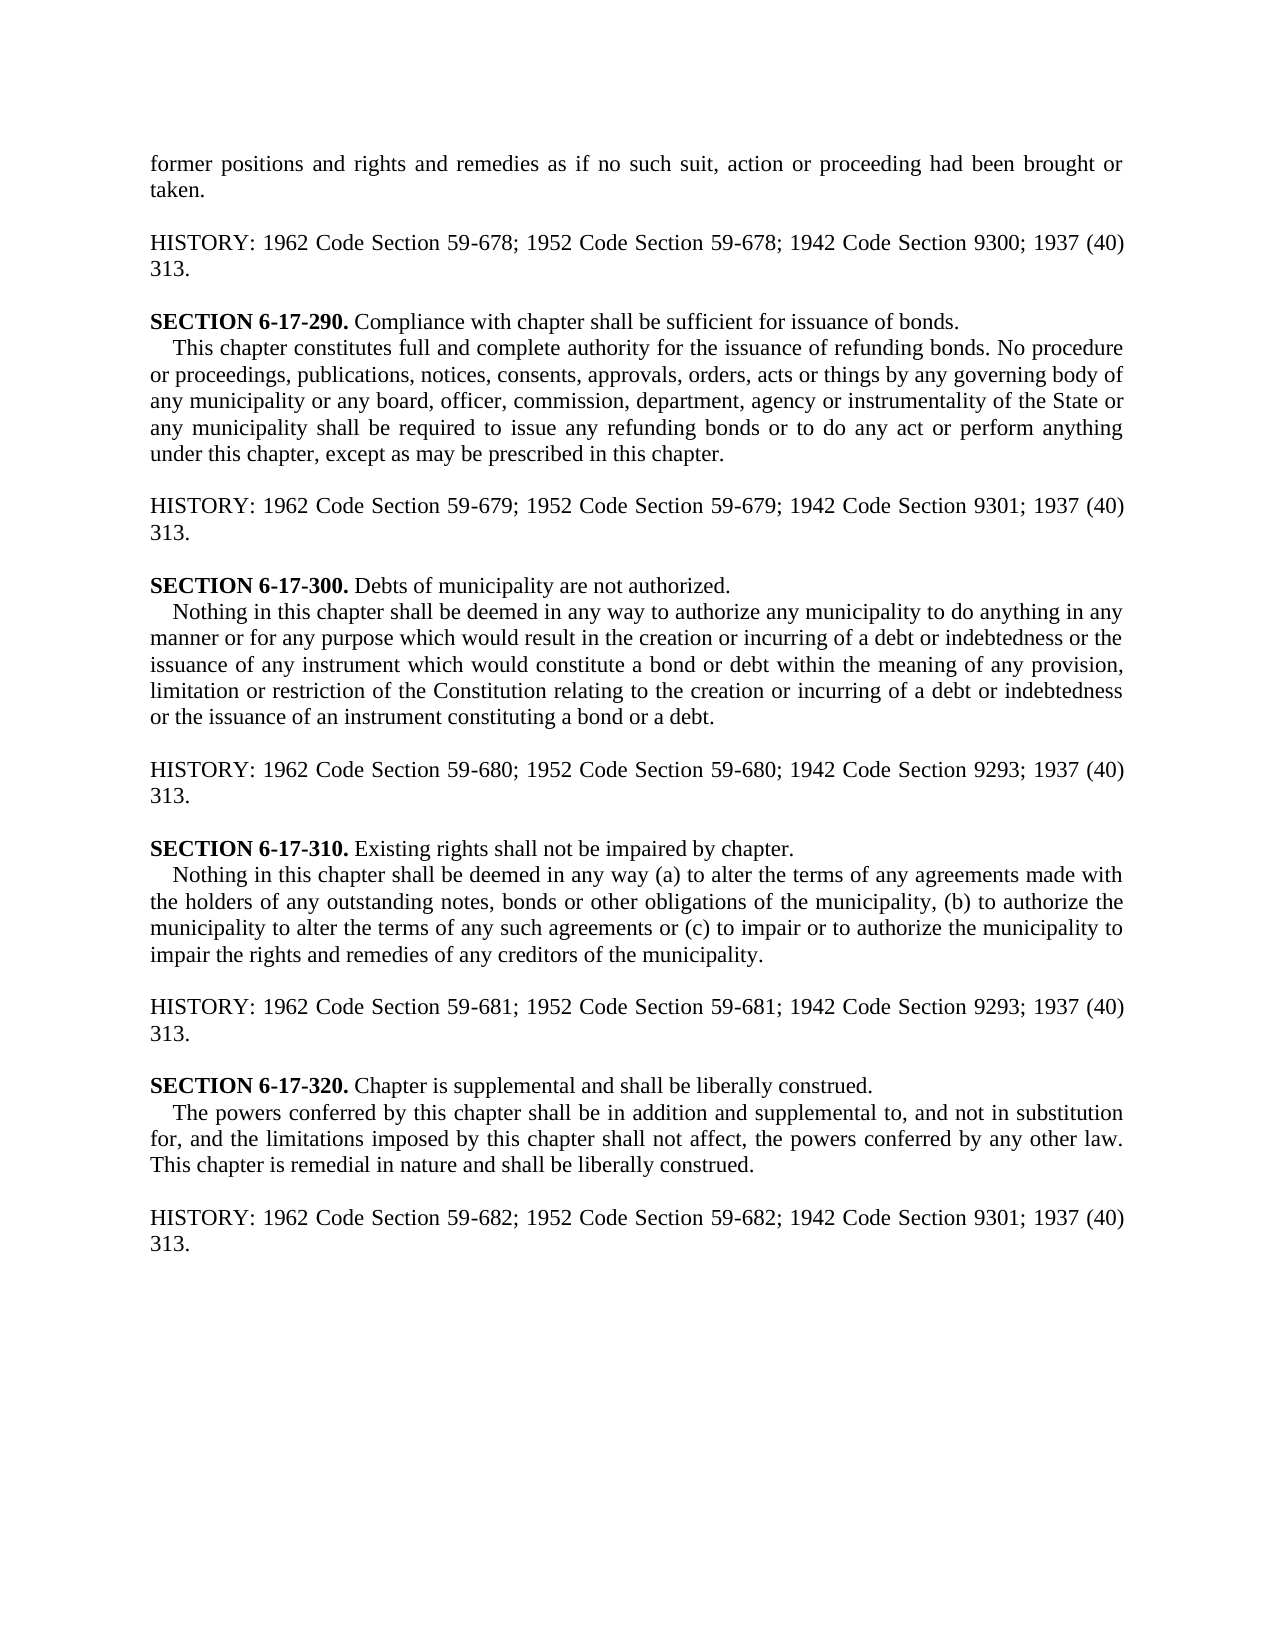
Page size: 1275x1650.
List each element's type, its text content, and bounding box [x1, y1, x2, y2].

text HISTORY: 1962 Code Section 59-678; 1952 Code Section 59-678; 1942 Code Section 9300; 1937 (40) 313. [150, 229, 1125, 282]
text This chapter constitutes full and complete authority for the issuance of refunding bonds. No procedure or proceedings, publications, notices, consents, approvals, orders, acts or things by any governing body of any municipality or any board, officer, commission, department, agency or instrumentality of the State or any municipality shall be required to issue any refunding bonds or to do any act or perform anything under this chapter, except as may be prescribed in this chapter. [150, 334, 1125, 466]
text HISTORY: 1962 Code Section 59-681; 1952 Code Section 59-681; 1942 Code Section 9293; 1937 (40) 313. [150, 993, 1125, 1046]
text Nothing in this chapter shall be deemed in any way to authorize any municipality to do anything in any manner or for any purpose which would result in the creation or incurring of a debt or indebtedness or the issuance of any instrument which would constitute a bond or debt within the meaning of any provision, limitation or restriction of the Constitution relating to the creation or incurring of a debt or indebtedness or the issuance of an instrument constituting a bond or a debt. [150, 598, 1125, 730]
text HISTORY: 1962 Code Section 59-679; 1952 Code Section 59-679; 1942 Code Section 9301; 1937 (40) 313. [150, 493, 1125, 545]
text HISTORY: 1962 Code Section 59-680; 1952 Code Section 59-680; 1942 Code Section 9293; 1937 (40) 313. [150, 756, 1125, 809]
text SECTION 6-17-300. Debts of municipality are not authorized. [150, 572, 1125, 598]
text SECTION 6-17-310. Existing rights shall not be impaired by chapter. [150, 835, 1125, 862]
text The powers conferred by this chapter shall be in addition and supplemental to, and not in substitution for, and the limitations imposed by this chapter shall not affect, the powers conferred by any other law. This chapter is remedial in nature and shall be liberally construed. [150, 1099, 1125, 1178]
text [150, 150, 1125, 203]
text Nothing in this chapter shall be deemed in any way (a) to alter the terms of any agreements made with the holders of any outstanding notes, bonds or other obligations of the municipality, (b) to authorize the municipality to alter the terms of any such agreements or (c) to impair or to authorize the municipality to impair the rights and remedies of any creditors of the municipality. [150, 862, 1125, 967]
text HISTORY: 1962 Code Section 59-682; 1952 Code Section 59-682; 1942 Code Section 9301; 1937 (40) 313. [150, 1204, 1125, 1257]
text SECTION 6-17-290. Compliance with chapter shall be sufficient for issuance of bonds. [150, 308, 1125, 334]
text SECTION 6-17-320. Chapter is supplemental and shall be liberally construed. [150, 1072, 1125, 1099]
